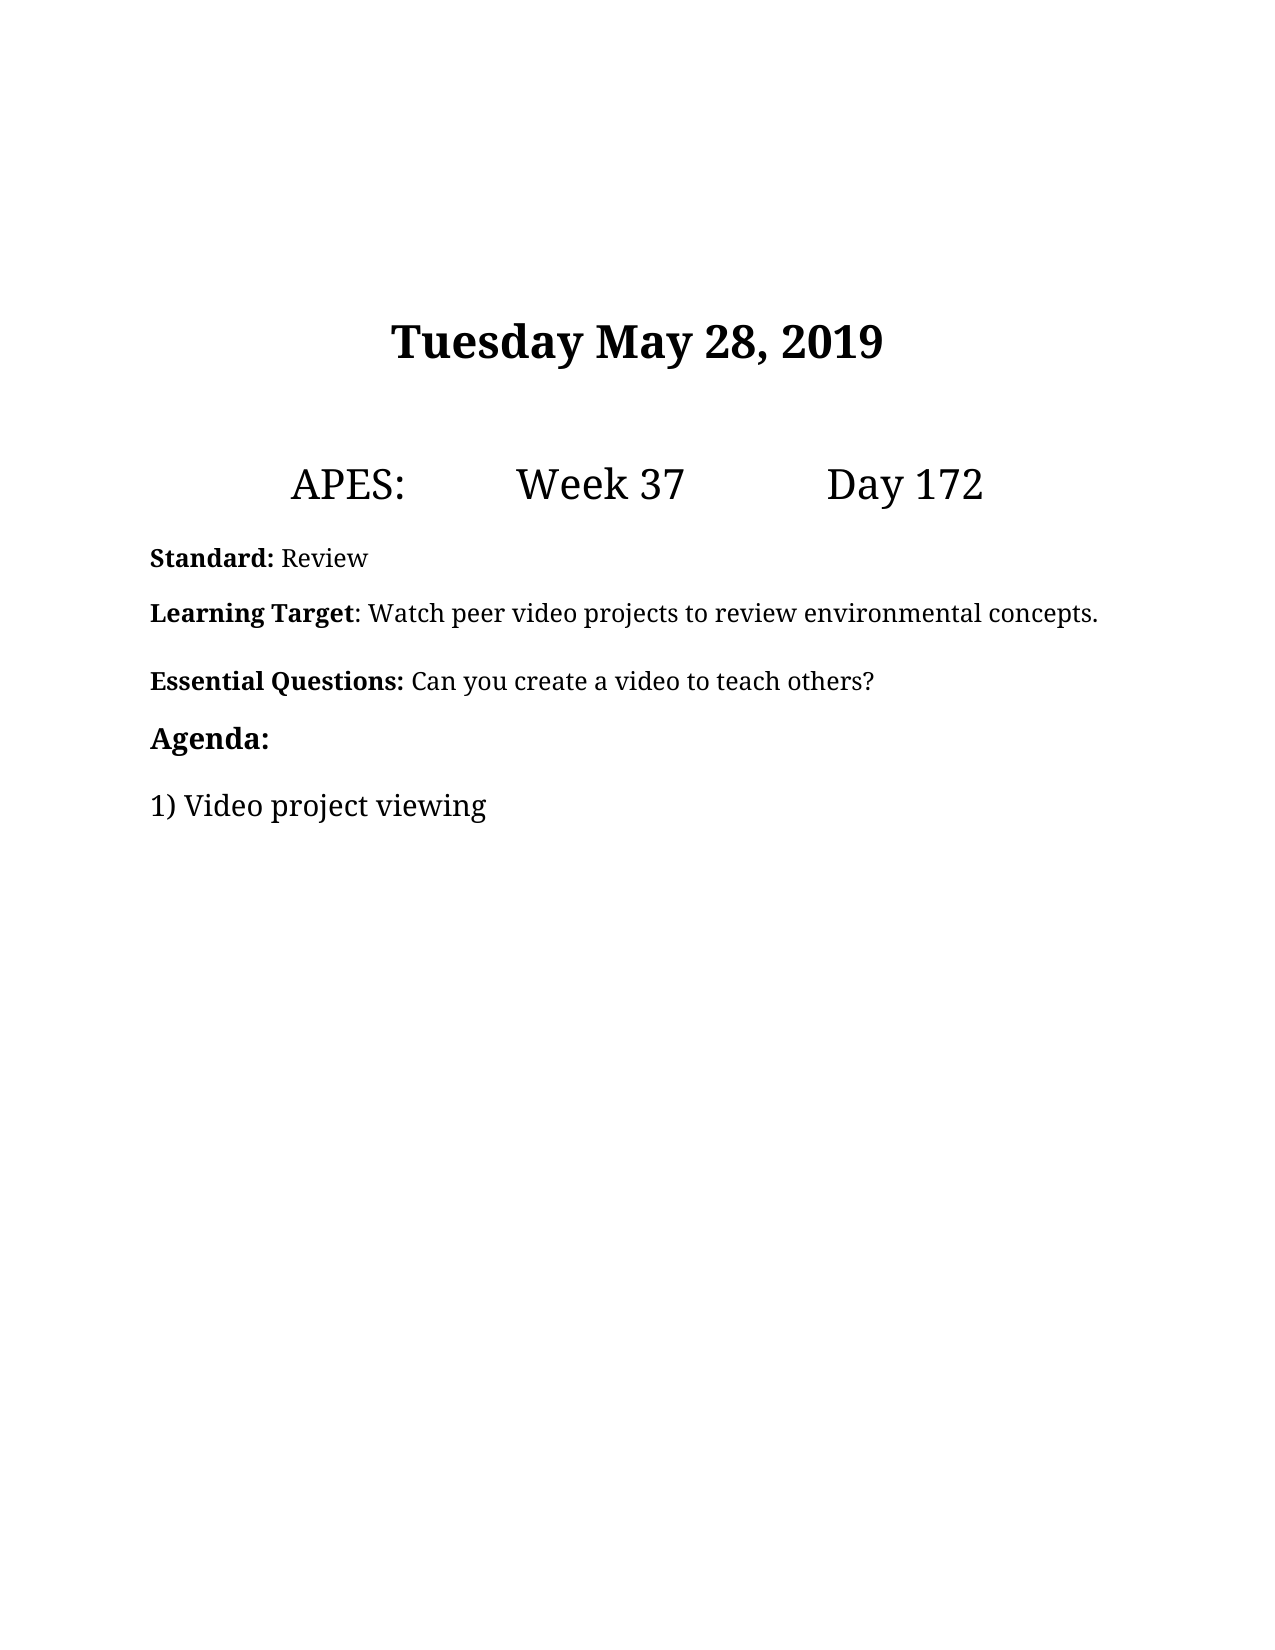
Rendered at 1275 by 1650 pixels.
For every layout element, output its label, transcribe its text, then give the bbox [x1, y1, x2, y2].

text Agenda: [150, 718, 1125, 758]
text Standard: Review [150, 541, 1125, 575]
text 1) Video project viewing [150, 785, 1125, 825]
text APES: Week 37 Day 172 [150, 454, 1125, 511]
text Learning Target: Watch peer video projects to review environmental concepts. [150, 596, 1125, 629]
text Essential Questions: Can you create a video to teach others? [150, 664, 1125, 698]
text Tuesday May 28, 2019 [150, 309, 1125, 371]
